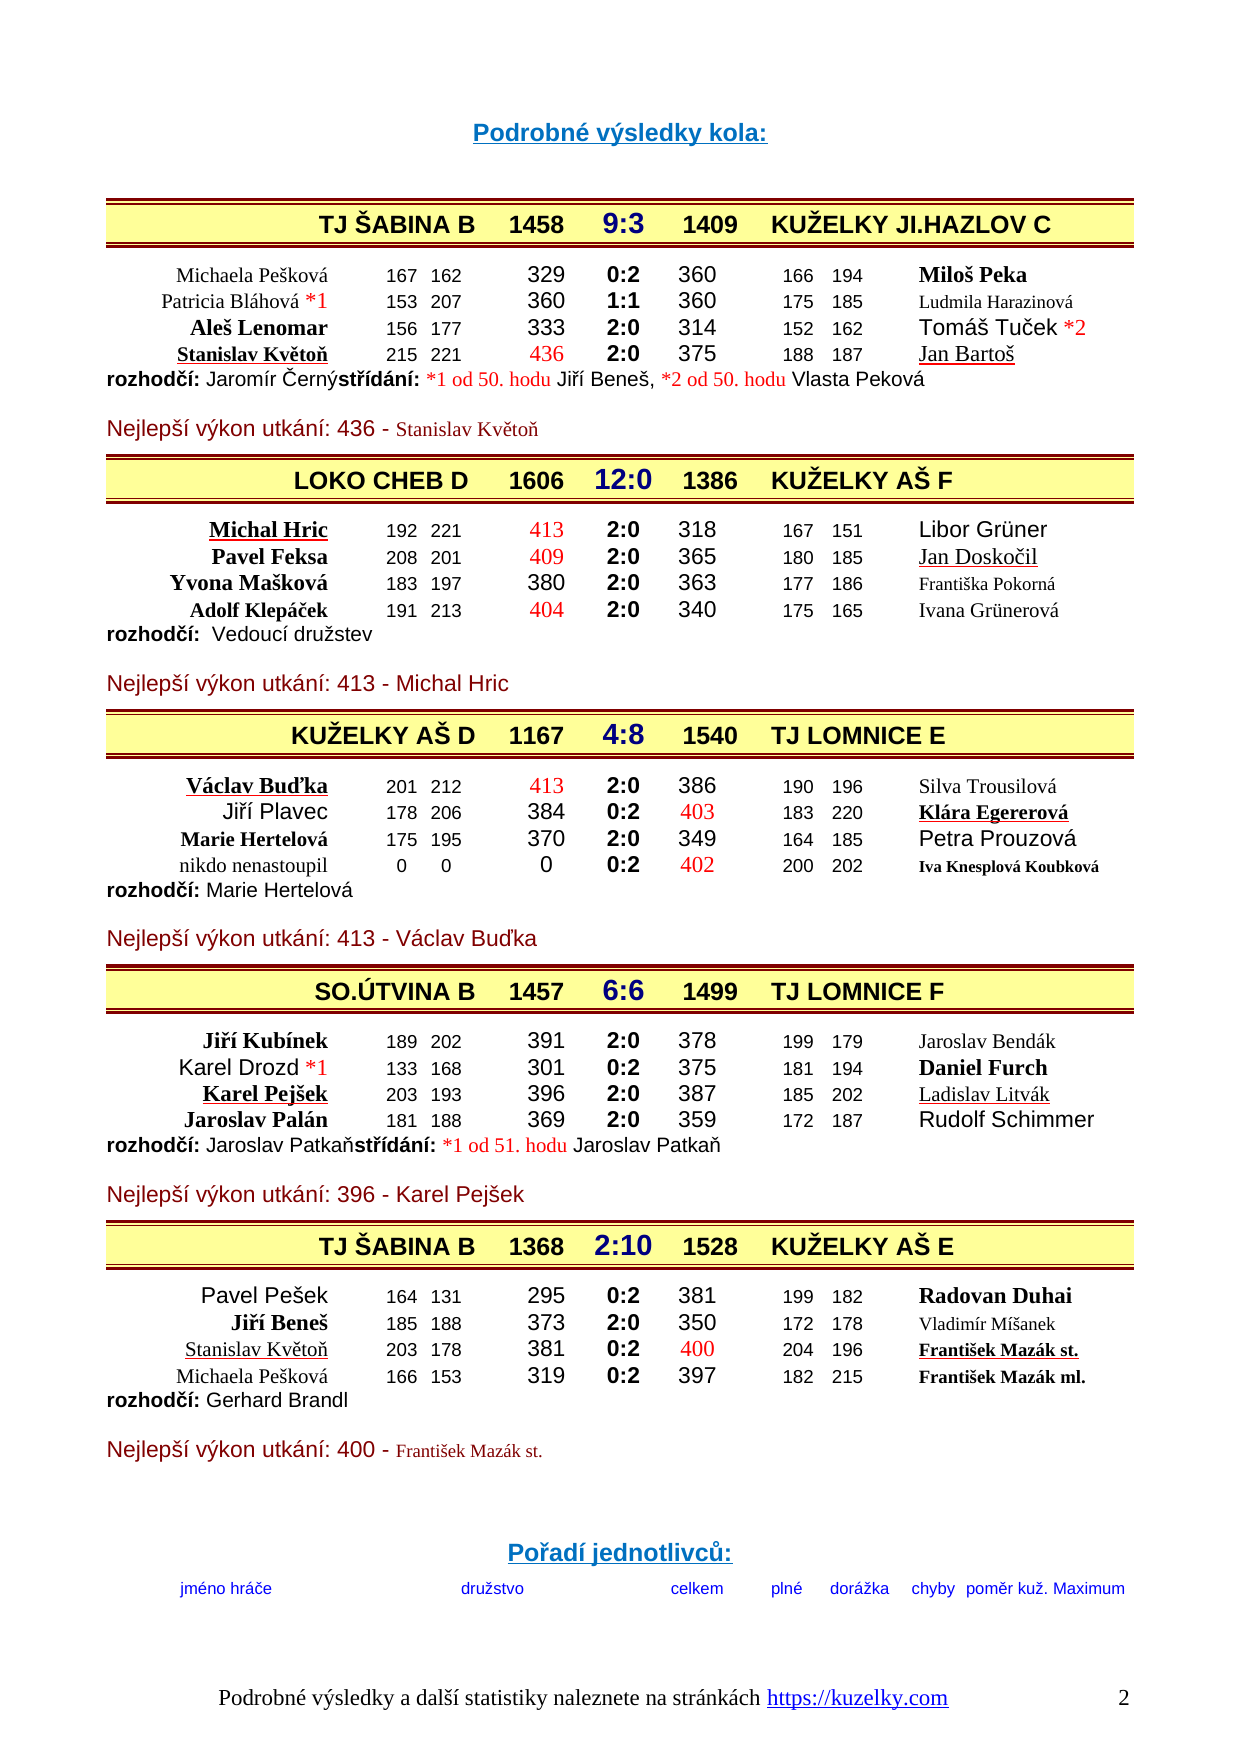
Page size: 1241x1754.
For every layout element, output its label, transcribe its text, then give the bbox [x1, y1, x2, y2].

text Patricia Bláhová *1 153 207 360 1:1 360 175 185 Ludmila Harazinová [106, 287, 1134, 314]
text Aleš Lenomar 156 177 333 2:0 314 152 162 Tomáš Tuček *2 [106, 314, 1134, 340]
text Václav Buďka 201 212 413 2:0 386 190 196 Silva Trousilová [106, 772, 1134, 798]
text So.Útvina B 1457 6:6 1499 TJ Lomnice F [106, 971, 1134, 1008]
text Michaela Pešková 166 153 319 0:2 397 182 215 František Mazák ml. [106, 1362, 1134, 1388]
text Jaroslav Palán 181 188 369 2:0 359 172 187 Rudolf Schimmer [106, 1106, 1134, 1133]
text Jiří Kubínek 189 202 391 2:0 378 199 179 Jaroslav Bendák [106, 1027, 1134, 1053]
text Loko Cheb D 1606 12:0 1386 Kuželky Aš F [106, 460, 1134, 498]
text rozhodčí: Gerhard Brandl [106, 1388, 1134, 1412]
text Karel Drozd *1 133 168 301 0:2 375 181 194 Daniel Furch [106, 1053, 1134, 1080]
text Pavel Pešek 164 131 295 0:2 381 199 182 Radovan Duhai [106, 1282, 1134, 1309]
text nikdo nenastoupil 0 0 0 0:2 402 200 202 Iva Knesplová Koubková [106, 851, 1134, 877]
text Pavel Feksa 208 201 409 2:0 365 180 185 Jan Doskočil [106, 543, 1134, 569]
text Nejlepší výkon utkání: 413 - Václav Buďka [106, 925, 1134, 952]
text Nejlepší výkon utkání: 413 - Michal Hric [106, 670, 1134, 697]
text Michaela Pešková 167 162 329 0:2 360 166 194 Miloš Peka [106, 261, 1134, 287]
text rozhodčí: Jaromír Černýstřídání: *1 od 50. hodu Jiří Beneš, *2 od 50. hodu Vlasta Peková [106, 367, 1134, 391]
text Marie Hertelová 175 195 370 2:0 349 164 185 Petra Prouzová [106, 825, 1134, 851]
text jméno hráče družstvo celkem plné dorážka chyby poměr kuž. Maximum [106, 1579, 1134, 1598]
text Karel Pejšek 203 193 396 2:0 387 185 202 Ladislav Litvák [106, 1080, 1134, 1106]
text Stanislav Květoň 203 178 381 0:2 400 204 196 František Mazák st. [106, 1335, 1134, 1362]
text Michal Hric 192 221 413 2:0 318 167 151 Libor Grüner [106, 516, 1134, 543]
text Podrobné výsledky kola: [94, 118, 1145, 147]
text rozhodčí: Marie Hertelová [106, 877, 1134, 901]
text rozhodčí: Vedoucí družstev [106, 622, 1134, 646]
text Nejlepší výkon utkání: 396 - Karel Pejšek [106, 1181, 1134, 1207]
text TJ Šabina B 1368 2:10 1528 Kuželky Aš E [106, 1226, 1134, 1264]
text Pořadí jednotlivců: [94, 1538, 1145, 1567]
text Jiří Plavec 178 206 384 0:2 403 183 220 Klára Egererová [106, 798, 1134, 825]
text Yvona Mašková 183 197 380 2:0 363 177 186 Františka Pokorná [106, 569, 1134, 596]
text Adolf Klepáček 191 213 404 2:0 340 175 165 Ivana Grünerová [106, 596, 1134, 622]
text Kuželky Aš D 1167 4:8 1540 TJ Lomnice E [106, 715, 1134, 753]
text Stanislav Květoň 215 221 436 2:0 375 188 187 Jan Bartoš [106, 340, 1134, 367]
text Nejlepší výkon utkání: 400 - František Mazák st. [106, 1436, 1134, 1462]
text rozhodčí: Jaroslav Patkaňstřídání: *1 od 51. hodu Jaroslav Patkaň [106, 1133, 1134, 1157]
text Nejlepší výkon utkání: 436 - Stanislav Květoň [106, 415, 1134, 441]
text TJ Šabina B 1458 9:3 1409 Kuželky Ji.Hazlov C [106, 205, 1134, 242]
text Jiří Beneš 185 188 373 2:0 350 172 178 Vladimír Míšanek [106, 1309, 1134, 1335]
